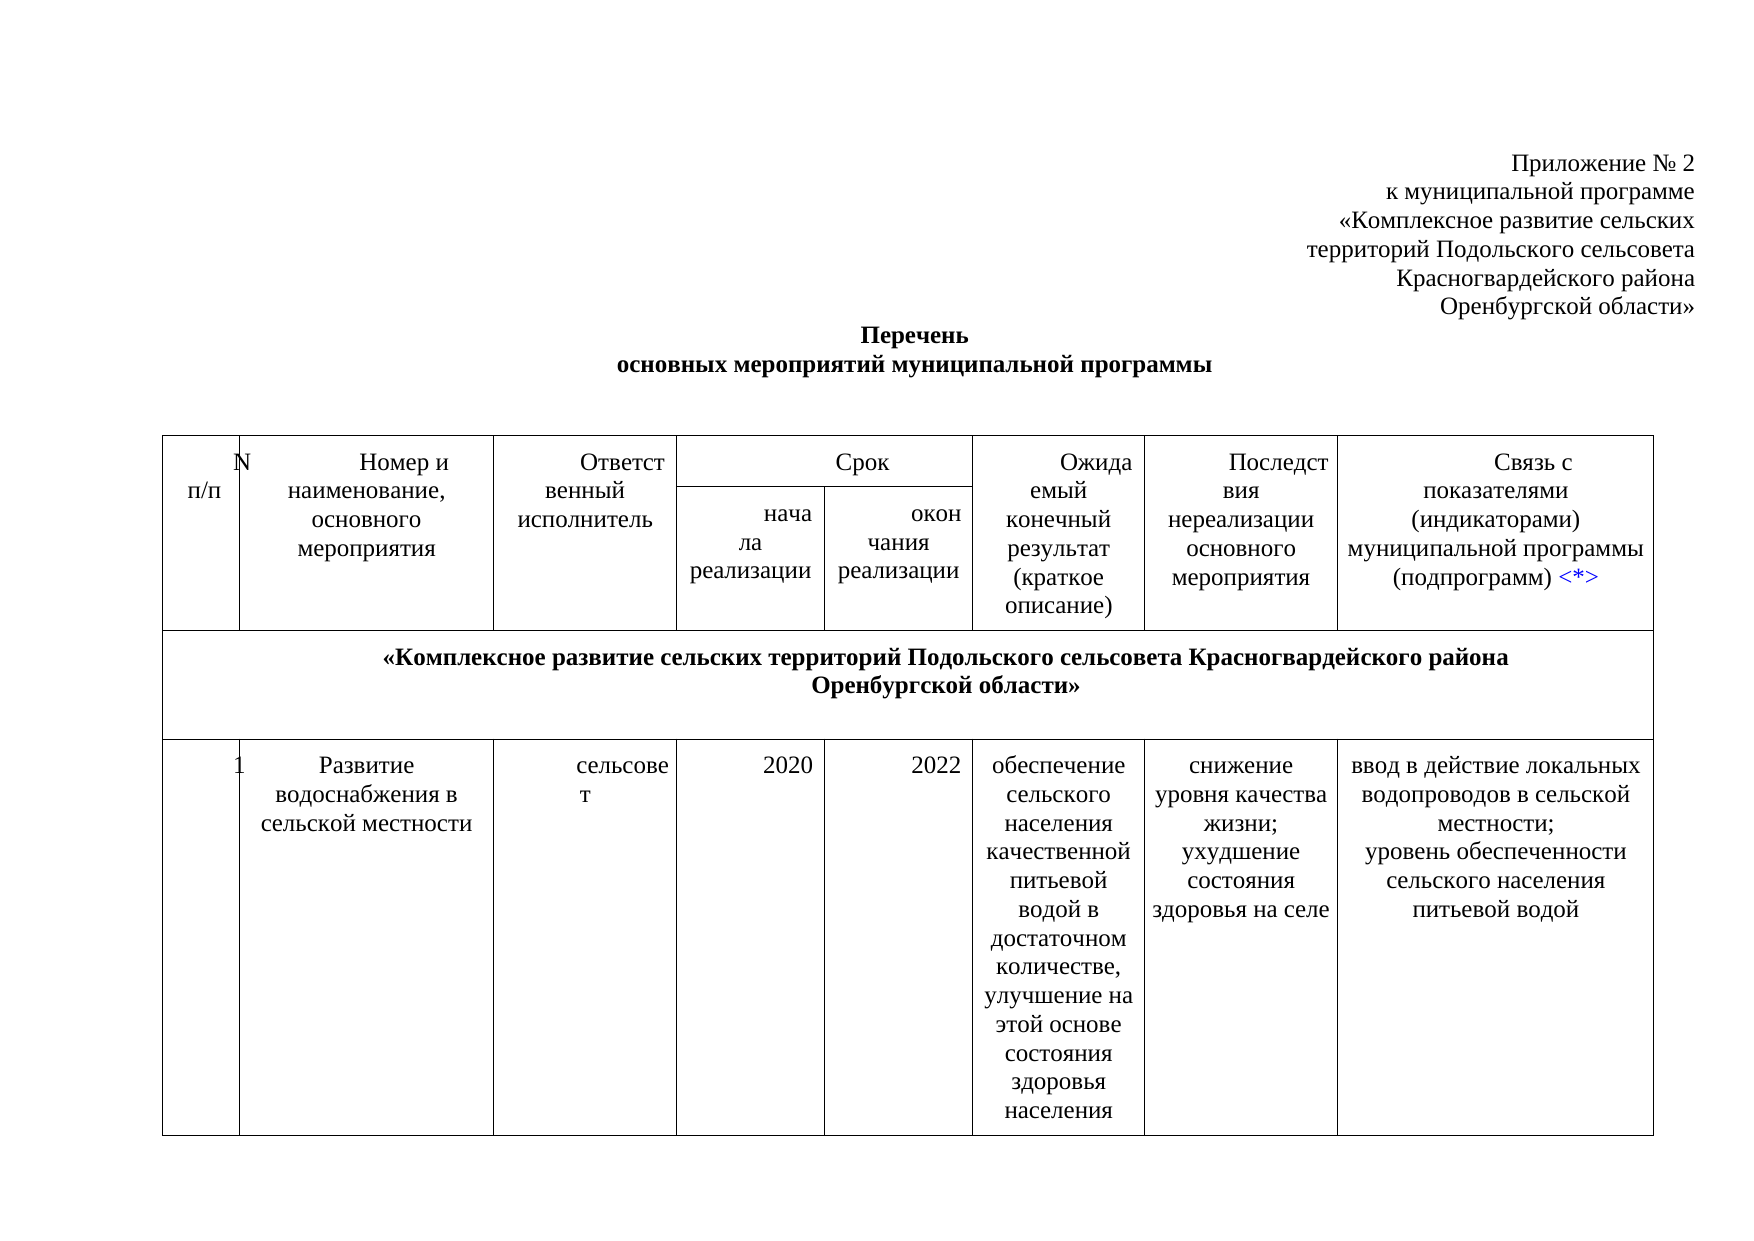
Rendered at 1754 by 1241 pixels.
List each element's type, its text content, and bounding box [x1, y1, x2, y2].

table_cell окончания реализации [825, 487, 972, 630]
table_cell Развитие водоснабжения в сельской местности [240, 740, 493, 1134]
text территорий Подольского сельсовета [59, 234, 1695, 263]
table_cell ввод в действие локальных водопроводов в сельской местности; уровень обеспеченности сельского населения питьевой водой [1338, 740, 1653, 1134]
table_header Срок [677, 436, 972, 486]
table_header Последствия нереализации основного мероприятия [1145, 436, 1337, 630]
table_cell 2022 [825, 740, 972, 1134]
table_header Связь с показателями (индикаторами) муниципальной программы (подпрограмм) <*> [1338, 436, 1653, 630]
table_cell 1 [163, 740, 239, 1134]
text Красногвардейского района [59, 263, 1695, 291]
text Перечень [59, 320, 1695, 349]
text Оренбургской области» [59, 291, 1695, 320]
text основных мероприятий муниципальной программы [59, 349, 1695, 378]
table_header Ожидаемый конечный результат (краткое описание) [973, 436, 1144, 630]
table_cell «Комплексное развитие сельских территорий Подольского сельсовета Красногвардейского района Оренбургской области» [163, 631, 1653, 738]
table_cell начала реализации [677, 487, 824, 630]
table_header N п/п [163, 436, 239, 630]
table_header Ответственный исполнитель [494, 436, 676, 630]
table_header Номер и наименование, основного мероприятия [240, 436, 493, 630]
table_cell 2020 [677, 740, 824, 1134]
text Приложение № 2 [59, 148, 1695, 176]
text «Комплексное развитие сельских [59, 205, 1695, 234]
text к муниципальной программе [59, 176, 1695, 205]
table_cell снижение уровня качества жизни; ухудшение состояния здоровья на селе [1145, 740, 1337, 1134]
table_cell сельсовет [494, 740, 676, 1134]
table_cell обеспечение сельского населения качественной питьевой водой в достаточном количестве, улучшение на этой основе состояния здоровья населения [973, 740, 1144, 1134]
